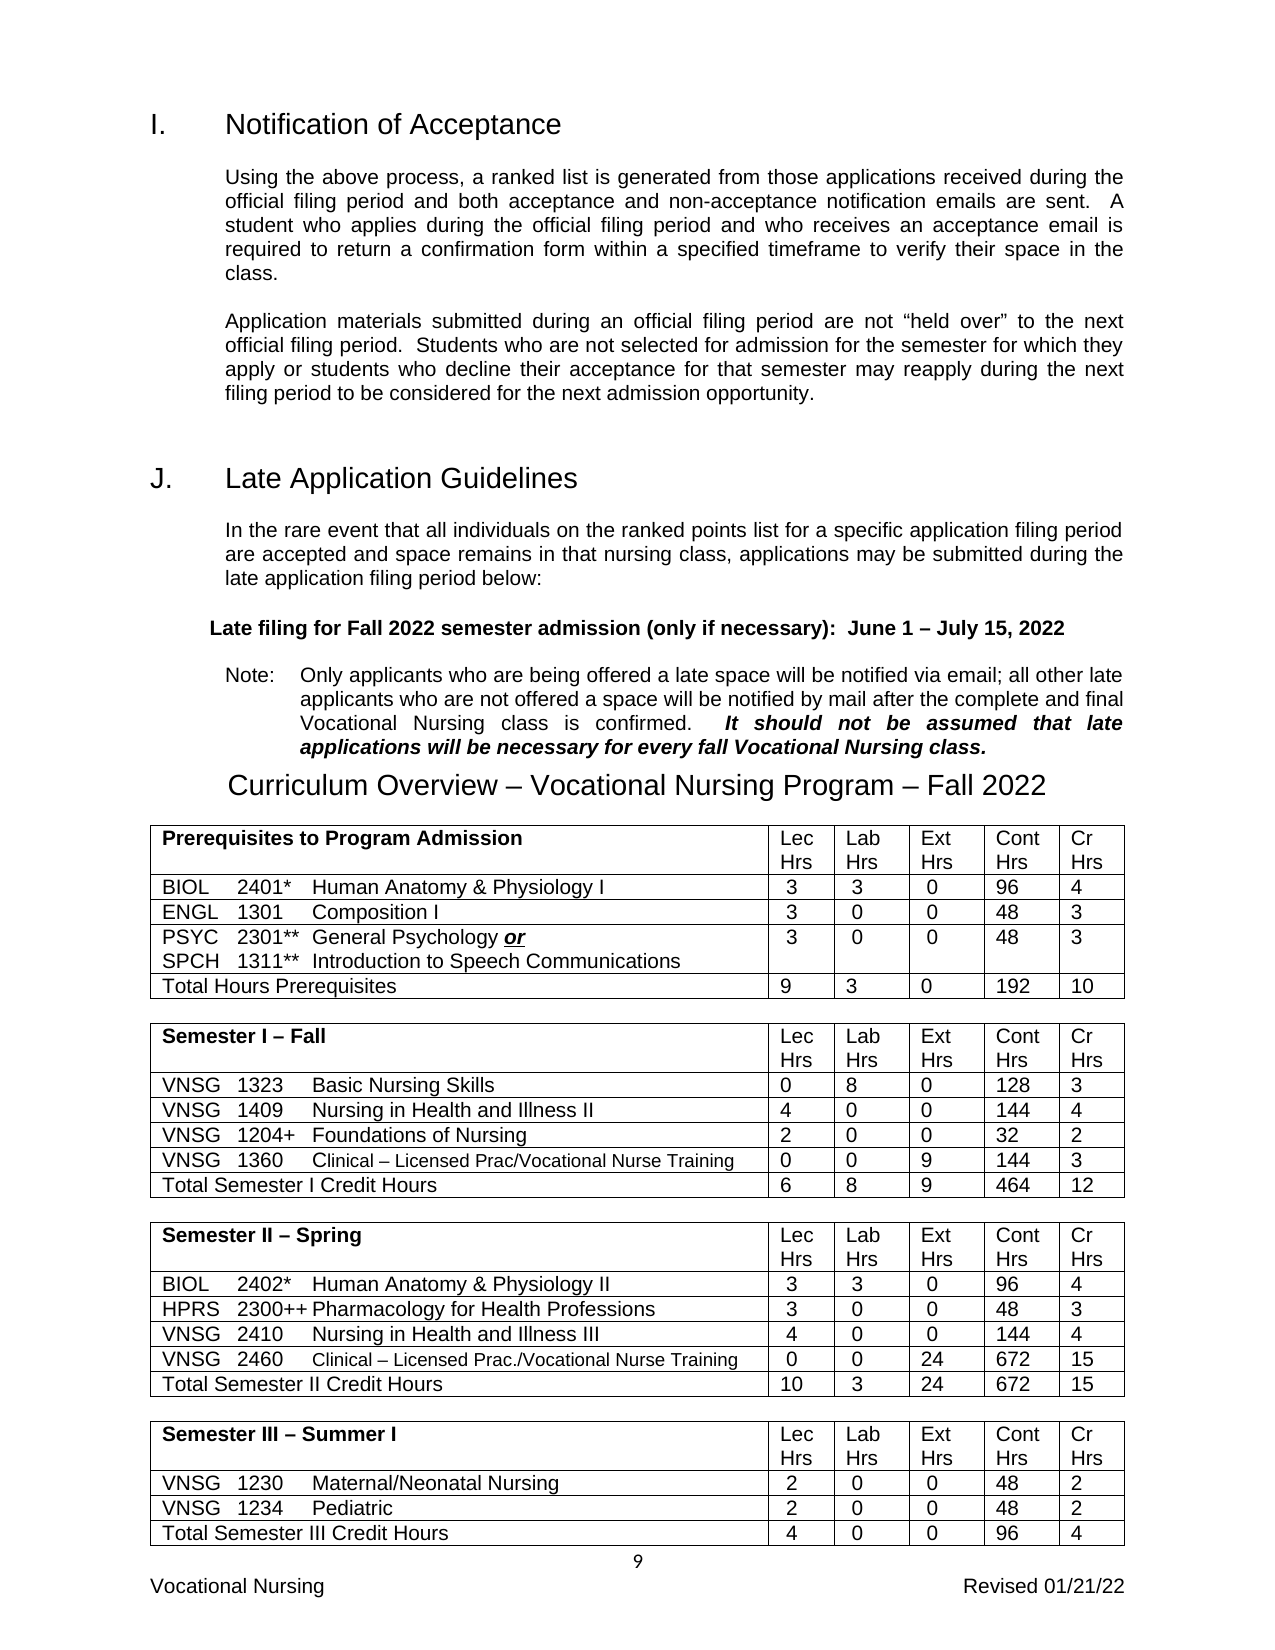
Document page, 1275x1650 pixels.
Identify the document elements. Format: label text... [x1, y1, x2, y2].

table_header Semester I – Fall [151, 1024, 768, 1072]
table_header Ext Hrs [910, 1422, 984, 1470]
table_cell 4 [1060, 875, 1124, 899]
table_cell 4 [769, 1521, 834, 1545]
table_cell BIOL 2402* Human Anatomy & Physiology II [151, 1272, 768, 1296]
table_cell 9 [910, 1148, 984, 1172]
table_cell 192 [985, 974, 1059, 998]
table_cell 3 [835, 974, 909, 998]
table_cell 10 [769, 1372, 834, 1396]
table_cell 0 [910, 875, 984, 899]
table_cell 144 [985, 1148, 1059, 1172]
table_cell 2 [769, 1471, 834, 1495]
table_cell 4 [1060, 1322, 1124, 1346]
table_cell 0 [835, 1098, 909, 1122]
table_cell 4 [1060, 1098, 1124, 1122]
table_cell 4 [769, 1322, 834, 1346]
table_header Lab Hrs [835, 1223, 909, 1271]
table_cell 0 [910, 974, 984, 998]
table_header Lec Hrs [769, 1223, 834, 1271]
text Using the above process, a ranked list is generated from those applications received during the official filing period and both acceptance and non-acceptance notification emails are sent. A student who applies during the official filing period and who receives an acceptance email is required to return a confirmation form within a specified timeframe to verify their space in the class. [225, 165, 1125, 284]
table_cell 0 [835, 925, 909, 973]
table_cell 12 [1060, 1173, 1124, 1197]
table_cell 2 [1060, 1471, 1124, 1495]
table_cell 0 [910, 1496, 984, 1520]
table_cell 3 [769, 900, 834, 924]
table_cell 2 [1060, 1123, 1124, 1147]
table_header Semester II – Spring [151, 1223, 768, 1271]
table_cell 672 [985, 1372, 1059, 1396]
table_cell 0 [835, 1471, 909, 1495]
table_cell 3 [769, 875, 834, 899]
table_cell 6 [769, 1173, 834, 1197]
table_cell VNSG 1409 Nursing in Health and Illness II [151, 1098, 768, 1122]
table_cell 9 [769, 974, 834, 998]
table_header Cr Hrs [1060, 1223, 1124, 1271]
table_cell 0 [835, 1496, 909, 1520]
table_cell 96 [985, 875, 1059, 899]
table_cell ENGL 1301 Composition I [151, 900, 768, 924]
table_header Cr Hrs [1060, 826, 1124, 874]
table_cell 0 [835, 1148, 909, 1172]
subtitle I. Notification of Acceptance [150, 107, 1125, 141]
table_header Cr Hrs [1060, 1024, 1124, 1072]
table_cell 8 [835, 1173, 909, 1197]
table_cell 0 [910, 1297, 984, 1321]
table_cell 0 [910, 1521, 984, 1545]
table_cell 96 [985, 1521, 1059, 1545]
table_cell 2 [769, 1496, 834, 1520]
table_cell 0 [910, 1272, 984, 1296]
subtitle Curriculum Overview – Vocational Nursing Program – Fall 2022 [150, 767, 1125, 801]
table_cell 128 [985, 1073, 1059, 1097]
table_cell VNSG 1204+ Foundations of Nursing [151, 1123, 768, 1147]
table_header Cont Hrs [985, 1223, 1059, 1271]
table_cell 3 [835, 1272, 909, 1296]
table_cell Total Semester I Credit Hours [151, 1173, 768, 1197]
table_cell VNSG 1360 Clinical – Licensed Prac/Vocational Nurse Training [151, 1148, 768, 1172]
table_cell 0 [910, 1322, 984, 1346]
subtitle J. Late Application Guidelines [150, 461, 1125, 494]
table_cell 0 [835, 1347, 909, 1371]
table_header Ext Hrs [910, 1024, 984, 1072]
table_cell Total Semester II Credit Hours [151, 1372, 768, 1396]
table_cell 15 [1060, 1347, 1124, 1371]
table_cell 3 [1060, 925, 1124, 973]
text In the rare event that all individuals on the ranked points list for a specific application filing period are accepted and space remains in that nursing class, applications may be submitted during the late application filing period below: [225, 518, 1125, 590]
table_cell 48 [985, 1297, 1059, 1321]
table_cell 4 [1060, 1272, 1124, 1296]
table_cell 144 [985, 1098, 1059, 1122]
table_cell 0 [769, 1148, 834, 1172]
table_cell 3 [1060, 900, 1124, 924]
table_header Lec Hrs [769, 1422, 834, 1470]
table_cell 0 [910, 1098, 984, 1122]
table_cell 0 [769, 1347, 834, 1371]
table_header Lab Hrs [835, 1024, 909, 1072]
table_header Cr Hrs [1060, 1422, 1124, 1470]
table_cell VNSG 2410 Nursing in Health and Illness III [151, 1322, 768, 1346]
table_cell 4 [769, 1098, 834, 1122]
table_cell VNSG 1323 Basic Nursing Skills [151, 1073, 768, 1097]
table_cell BIOL 2401* Human Anatomy & Physiology I [151, 875, 768, 899]
table_cell 3 [835, 875, 909, 899]
table_cell 144 [985, 1322, 1059, 1346]
table_cell 32 [985, 1123, 1059, 1147]
table_cell 48 [985, 1471, 1059, 1495]
table_cell 464 [985, 1173, 1059, 1197]
table_cell 0 [910, 1123, 984, 1147]
table_cell 3 [1060, 1148, 1124, 1172]
table_cell 0 [910, 1471, 984, 1495]
table_cell PSYC 2301** General Psychology or SPCH 1311** Introduction to Speech Communications [151, 925, 768, 973]
table_cell 0 [910, 925, 984, 973]
table_header Lab Hrs [835, 1422, 909, 1470]
table_cell 0 [910, 900, 984, 924]
table_cell 0 [835, 1322, 909, 1346]
table_cell 48 [985, 925, 1059, 973]
table_cell 24 [910, 1347, 984, 1371]
table_cell 0 [910, 1073, 984, 1097]
text Note: Only applicants who are being offered a late space will be notified via email; all other late applicants who are not offered a space will be notified by mail after the complete and final Vocational Nursing class is confirmed. It should not be assumed that late applications will be necessary for every fall Vocational Nursing class. [225, 663, 1125, 759]
table_header Cont Hrs [985, 826, 1059, 874]
table_cell 0 [769, 1073, 834, 1097]
table_cell 0 [835, 1521, 909, 1545]
table_cell Total Hours Prerequisites [151, 974, 768, 998]
table_cell 2 [769, 1123, 834, 1147]
table_header Ext Hrs [910, 826, 984, 874]
table_header Ext Hrs [910, 1223, 984, 1271]
table_cell 3 [769, 1297, 834, 1321]
table_cell 0 [835, 900, 909, 924]
table_cell 48 [985, 1496, 1059, 1520]
table_header Lab Hrs [835, 826, 909, 874]
table_cell 3 [769, 925, 834, 973]
text Late filing for Fall 2022 semester admission (only if necessary): June 1 – July 15, 2022 [150, 615, 1125, 639]
table_cell 0 [835, 1123, 909, 1147]
table_header Lec Hrs [769, 826, 834, 874]
table_cell 9 [910, 1173, 984, 1197]
table_cell Total Semester III Credit Hours [151, 1521, 768, 1545]
table_cell 24 [910, 1372, 984, 1396]
table_cell 3 [1060, 1297, 1124, 1321]
table_cell 10 [1060, 974, 1124, 998]
table_cell 4 [1060, 1521, 1124, 1545]
table_cell 48 [985, 900, 1059, 924]
table_cell VNSG 1230 Maternal/Neonatal Nursing [151, 1471, 768, 1495]
text Application materials submitted during an official filing period are not “held over” to the next official filing period. Students who are not selected for admission for the semester for which they apply or students who decline their acceptance for that semester may reapply during the next filing period to be considered for the next admission opportunity. [225, 308, 1125, 404]
table_cell 3 [769, 1272, 834, 1296]
table_cell 3 [1060, 1073, 1124, 1097]
table_cell 2 [1060, 1496, 1124, 1520]
table_cell 672 [985, 1347, 1059, 1371]
table_cell HPRS 2300++ Pharmacology for Health Professions [151, 1297, 768, 1321]
table_cell 15 [1060, 1372, 1124, 1396]
table_cell VNSG 2460 Clinical – Licensed Prac./Vocational Nurse Training [151, 1347, 768, 1371]
table_cell VNSG 1234 Pediatric [151, 1496, 768, 1520]
table_cell 3 [835, 1372, 909, 1396]
table_header Semester III – Summer I [151, 1422, 768, 1470]
table_header Cont Hrs [985, 1024, 1059, 1072]
table_cell 0 [835, 1297, 909, 1321]
table_cell 96 [985, 1272, 1059, 1296]
table_header Cont Hrs [985, 1422, 1059, 1470]
table_cell 8 [835, 1073, 909, 1097]
table_header Prerequisites to Program Admission [151, 826, 768, 874]
table_header Lec Hrs [769, 1024, 834, 1072]
